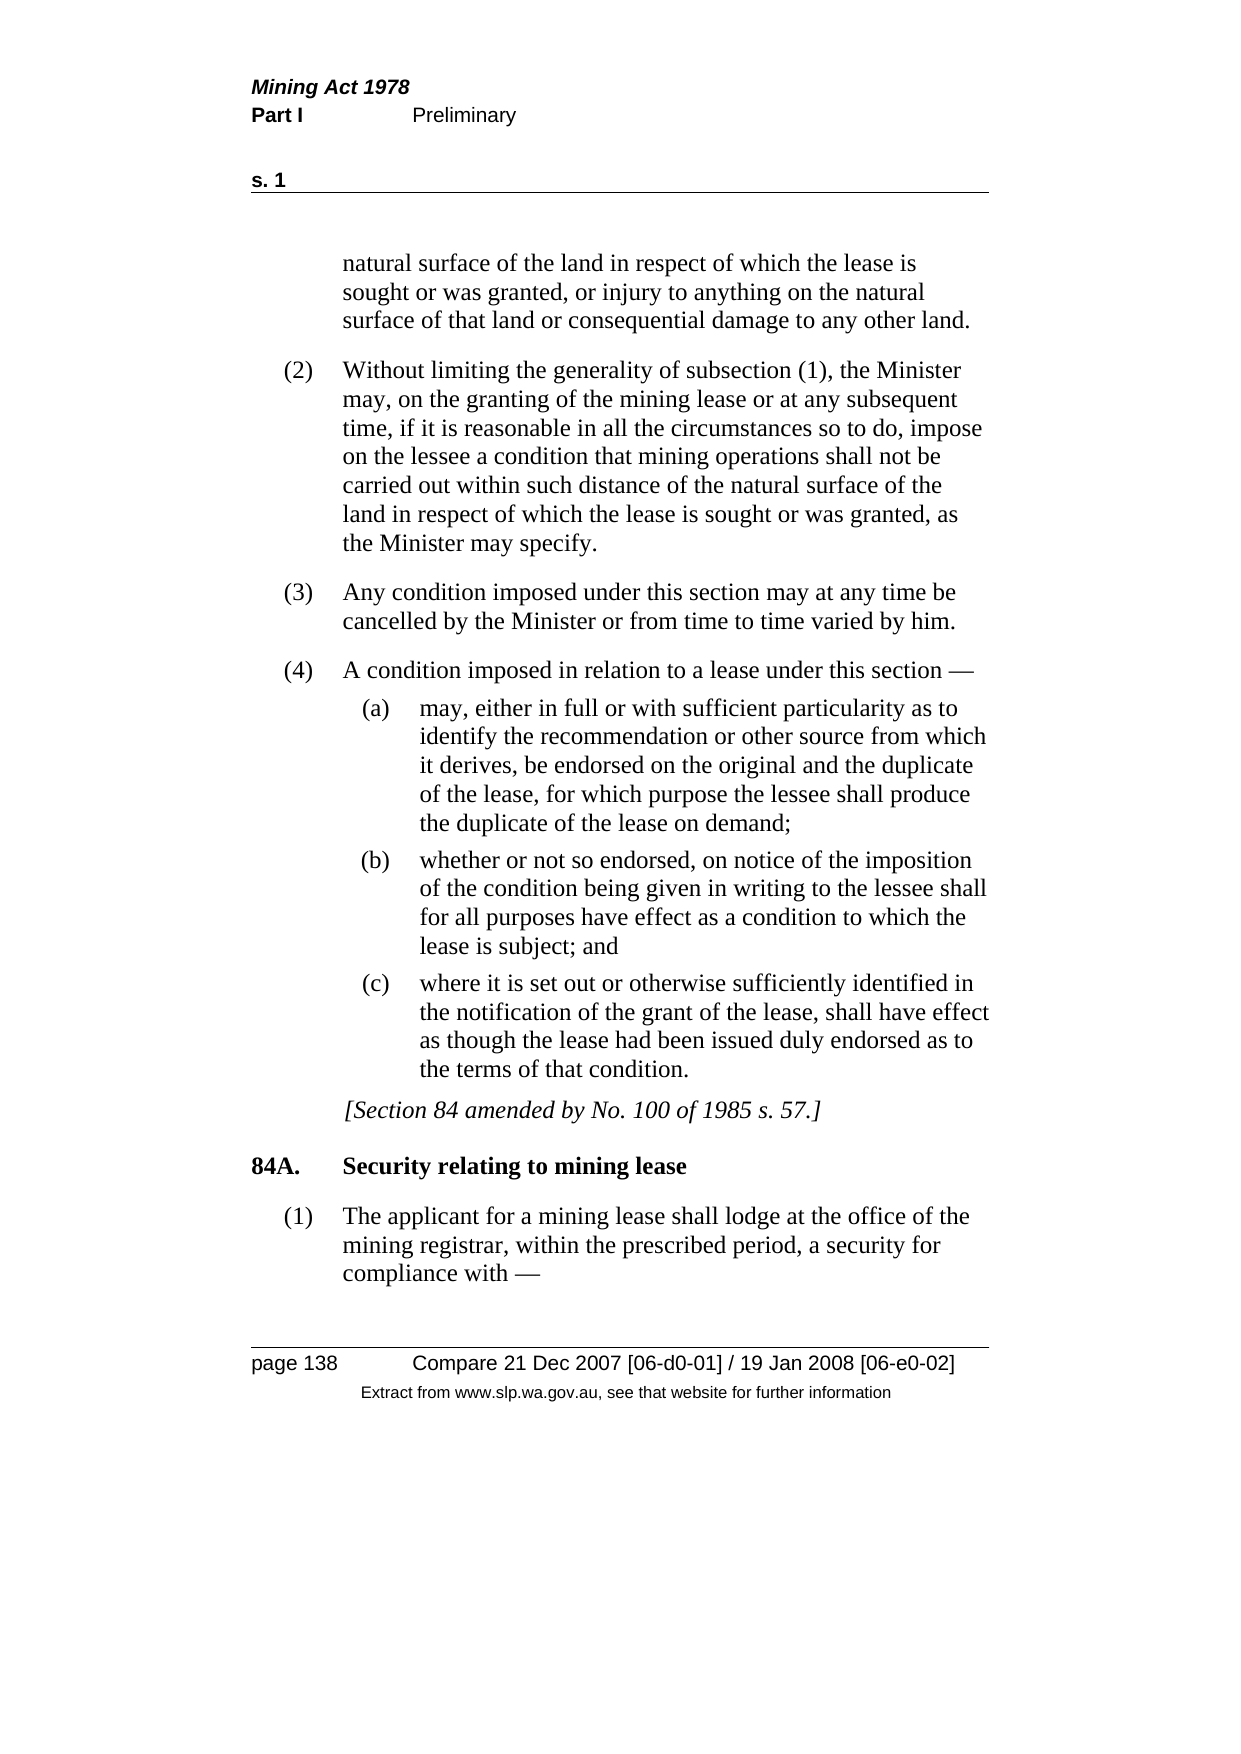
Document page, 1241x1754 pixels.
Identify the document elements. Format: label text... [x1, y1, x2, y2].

text (c) where it is set out or otherwise sufficiently identified in the notification of the grant of the lease, shall have effect as though the lease had been issued duly endorsed as to the terms of that condition. [251, 968, 989, 1083]
text (1) The applicant for a mining lease shall lodge at the office of the mining registrar, within the prescribed period, a security for compliance with — [251, 1201, 989, 1287]
text (3) Any condition imposed under this section may at any time be cancelled by the Minister or from time to time varied by him. [251, 577, 989, 635]
text (4) A condition imposed in relation to a lease under this section — [251, 656, 989, 684]
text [251, 248, 989, 334]
text (a) may, either in full or with sufficient particularity as to identify the recommendation or other source from which it derives, be endorsed on the original and the duplicate of the lease, for which purpose the lessee shall produce the duplicate of the lease on demand; [251, 693, 989, 836]
subtitle 84A. Security relating to mining lease [251, 1151, 989, 1180]
text (2) Without limiting the generality of subsection (1), the Minister may, on the granting of the mining lease or at any subsequent time, if it is reasonable in all the circumstances so to do, impose on the lessee a condition that mining operations shall not be carried out within such distance of the natural surface of the land in respect of which the lease is sought or was granted, as the Minister may specify. [251, 355, 989, 556]
text (b) whether or not so endorsed, on notice of the imposition of the condition being given in writing to the lessee shall for all purposes have effect as a condition to which the lease is subject; and [251, 845, 989, 960]
text [Section 84 amended by No. 100 of 1985 s. 57.] [251, 1096, 989, 1124]
